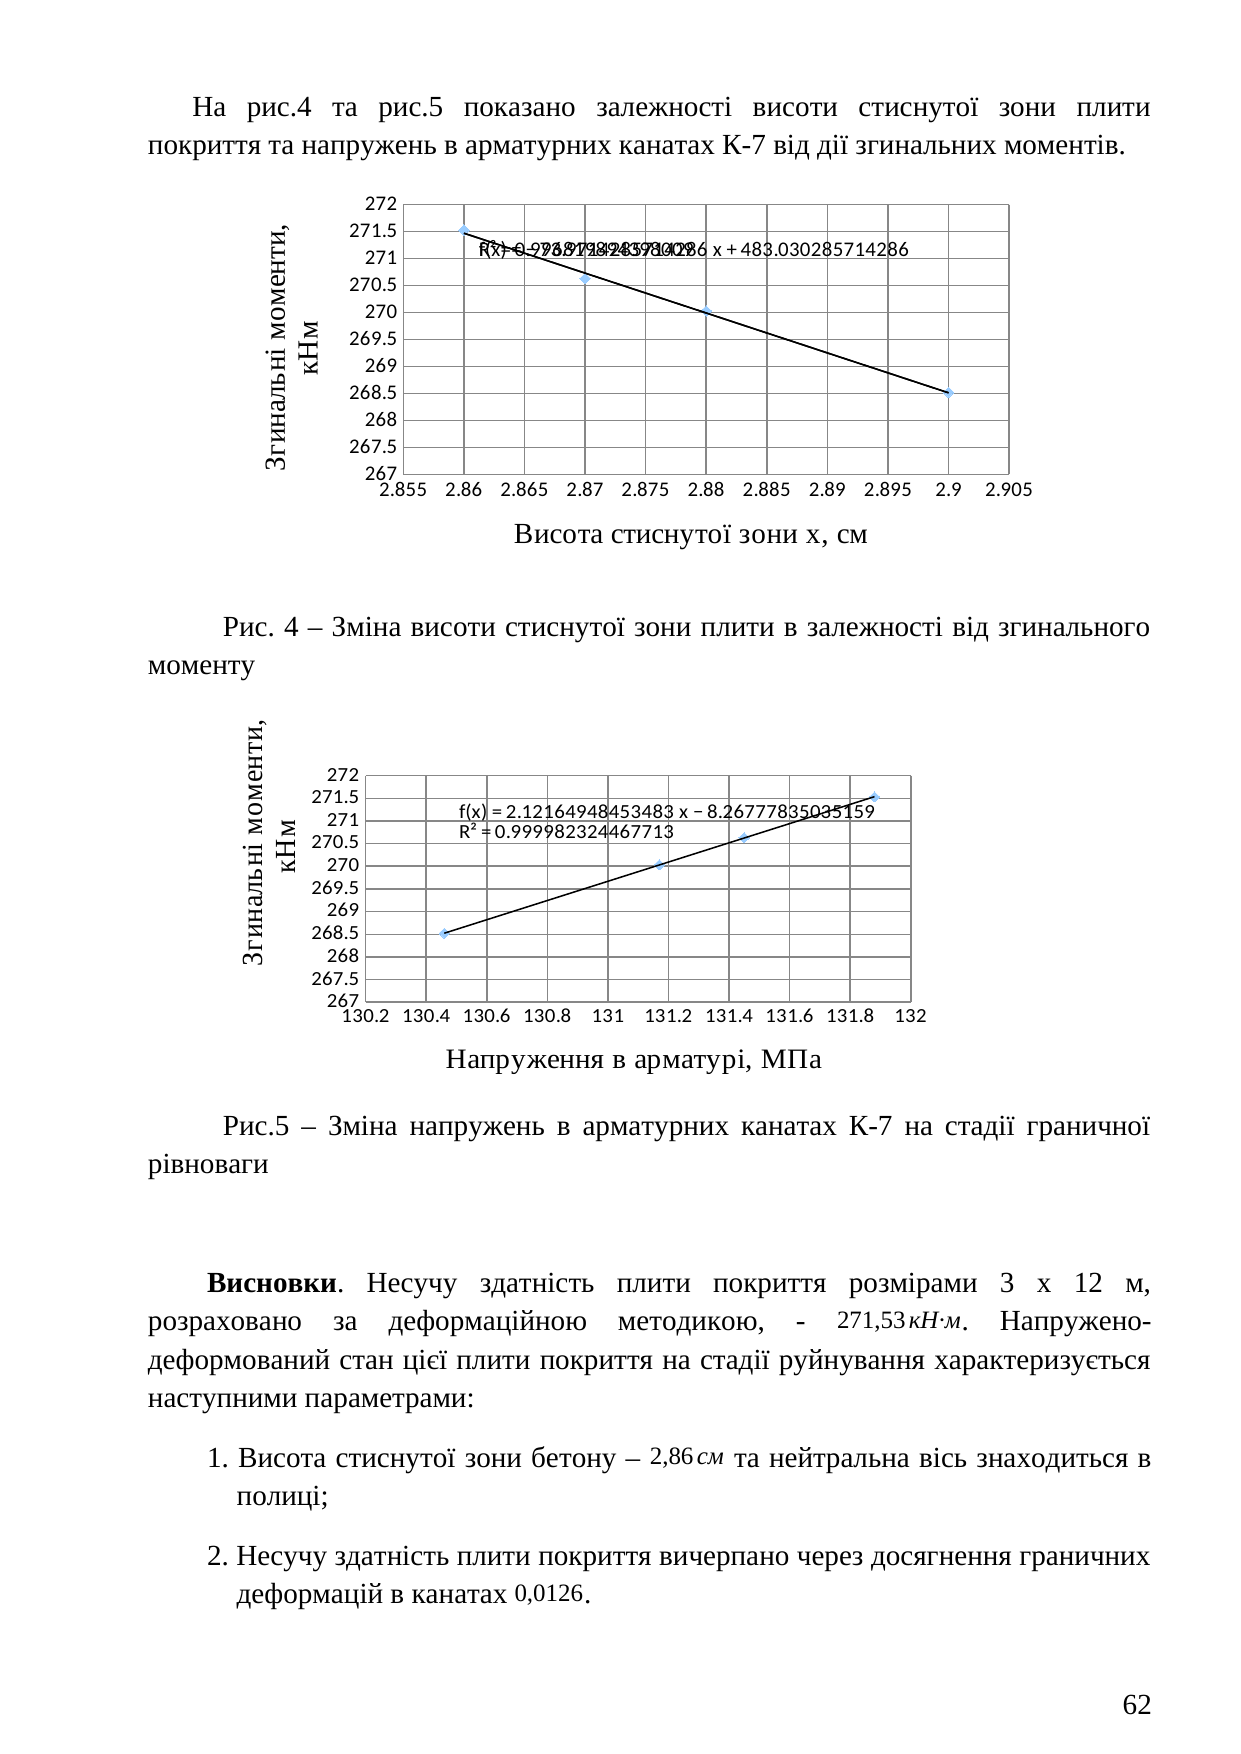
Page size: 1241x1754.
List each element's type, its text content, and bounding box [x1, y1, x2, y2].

text 1. Висота стиснутої зони бетону – та нейтральна вісь знаходиться в полиці; [207, 1440, 1152, 1512]
text На рис.4 та рис.5 показано залежності висоти стиснутої зони плити покриття та напружень в арматурних канатах К-7 від дії згинальних моментів. [148, 89, 1152, 161]
text 2. Несучу здатність плити покриття вичерпано через досягнення граничних деформацій в канатах . [207, 1538, 1152, 1610]
text Рис. 4 – Зміна висоти стиснутої зони плити в залежності від згинального моменту [148, 609, 1152, 681]
text Висновки. Несучу здатність плити покриття розмірами 3 х 12 м, розраховано за деформаційною методикою, - . Напружено-деформований стан цієї плити покриття на стадії руйнування характеризується наступними параметрами: [148, 1265, 1152, 1414]
text Рис.5 – Зміна напружень в арматурних канатах К-7 на стадії граничної рівноваги [148, 1108, 1152, 1180]
